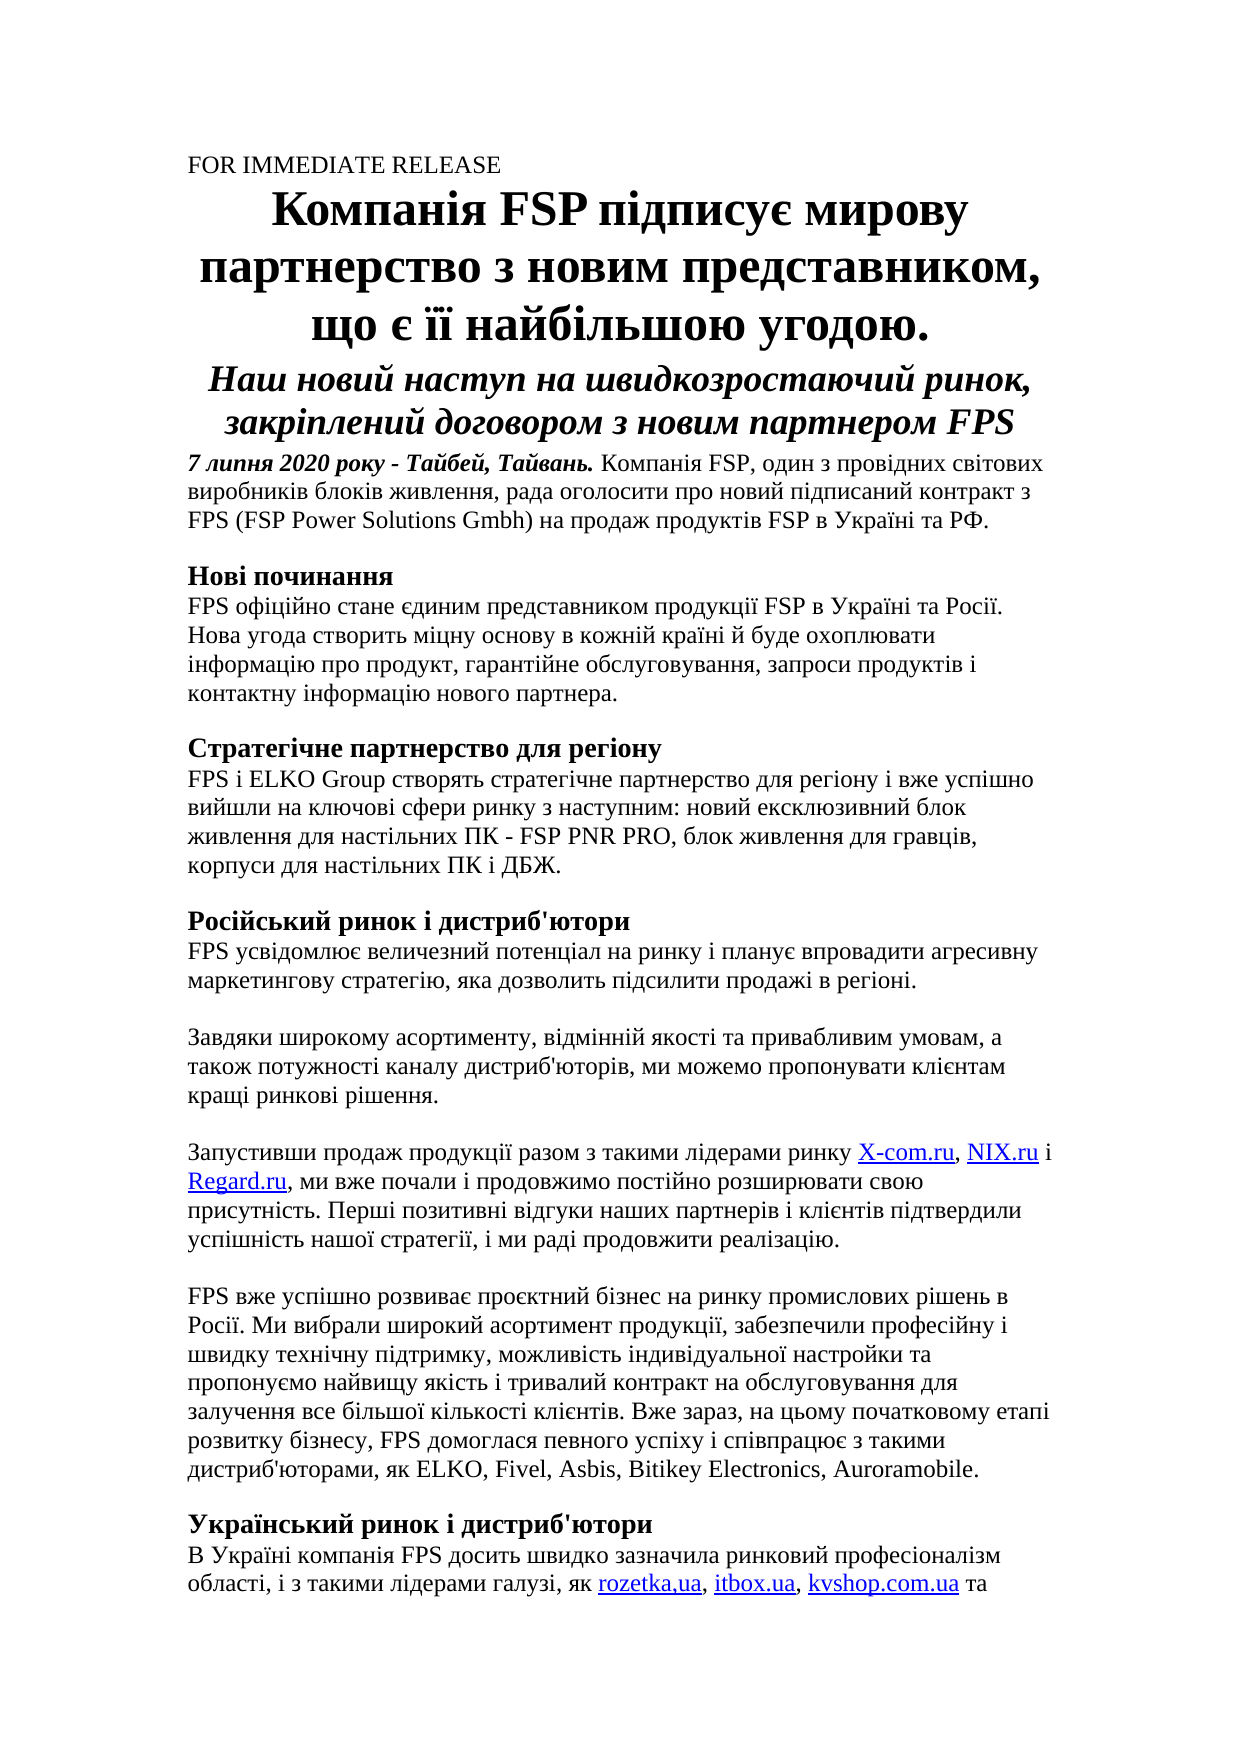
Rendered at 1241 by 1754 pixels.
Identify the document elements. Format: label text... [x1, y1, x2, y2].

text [187, 1540, 1053, 1597]
subtitle Наш новий наступ на швидкозростаючий ринок, закріплений договором з новим партнером FPS [187, 356, 1053, 443]
subtitle Російський ринок і дистриб'ютори [187, 904, 1053, 936]
text FPS усвідомлює величезний потенціал на ринку і планує впровадити агресивну маркетингову стратегію, яка дозволить підсилити продажі в регіоні. Завдяки широкому асортименту, відмінній якості та привабливим умовам, а також потужності каналу дистриб'юторів, ми можемо пропонувати клієнтам кращі ринкові рішення. Запустивши продаж продукції разом з такими лідерами ринку X-com.ru, NIX.ru і Regard.ru, ми вже почали і продовжимо постійно розширювати свою присутність. Перші позитивні відгуки наших партнерів і клієнтів підтвердили успішність нашої стратегії, і ми раді продовжити реалізацію. FPS вже успішно розвиває проєктний бізнес на ринку промислових рішень в Росії. Ми вибрали широкий асортимент продукції, забезпечили професійну і швидку технічну підтримку, можливість індивідуальної настройки та пропонуємо найвищу якість і тривалий контракт на обслуговування для залучення все більшої кількості клієнтів. Вже зараз, на цьому початковому етапі розвитку бізнесу, FPS домоглася певного успіху і співпрацює з такими дистриб'юторами, як ELKO, Fivel, Asbis, Bitikey Electronics, Auroramobile. [187, 936, 1053, 1482]
subtitle Український ринок і дистриб'ютори [187, 1507, 1053, 1540]
text FOR IMMEDIATE RELEASE [187, 150, 1053, 179]
subtitle Стратегічне партнерство для регіону [187, 731, 1053, 764]
text FPS і ELKO Group створять стратегічне партнерство для регіону і вже успішно вийшли на ключові сфери ринку з наступним: новий ексклюзивний блок живлення для настільних ПК - FSP PNR PRO, блок живлення для гравців, корпуси для настільних ПК і ДБЖ. [187, 764, 1053, 879]
subtitle Компанія FSP підписує мирову партнерство з новим представником, що є її найбільшою угодою. [187, 179, 1053, 351]
text FPS офіційно стане єдиним представником продукції FSP в Україні та Росії. Нова угода створить міцну основу в кожній країні й буде охоплювати інформацію про продукт, гарантійне обслуговування, запроси продуктів і контактну інформацію нового партнера. [187, 591, 1053, 706]
subtitle Нові починання [187, 559, 1053, 591]
text 7 липня 2020 року - Тайбей, Тайвань. Компанія FSP, один з провідних світових виробників блоків живлення, рада оголосити про новий підписаний контракт з FPS (FSP Power Solutions Gmbh) на продаж продуктів FSP в Україні та РФ. [187, 448, 1053, 534]
